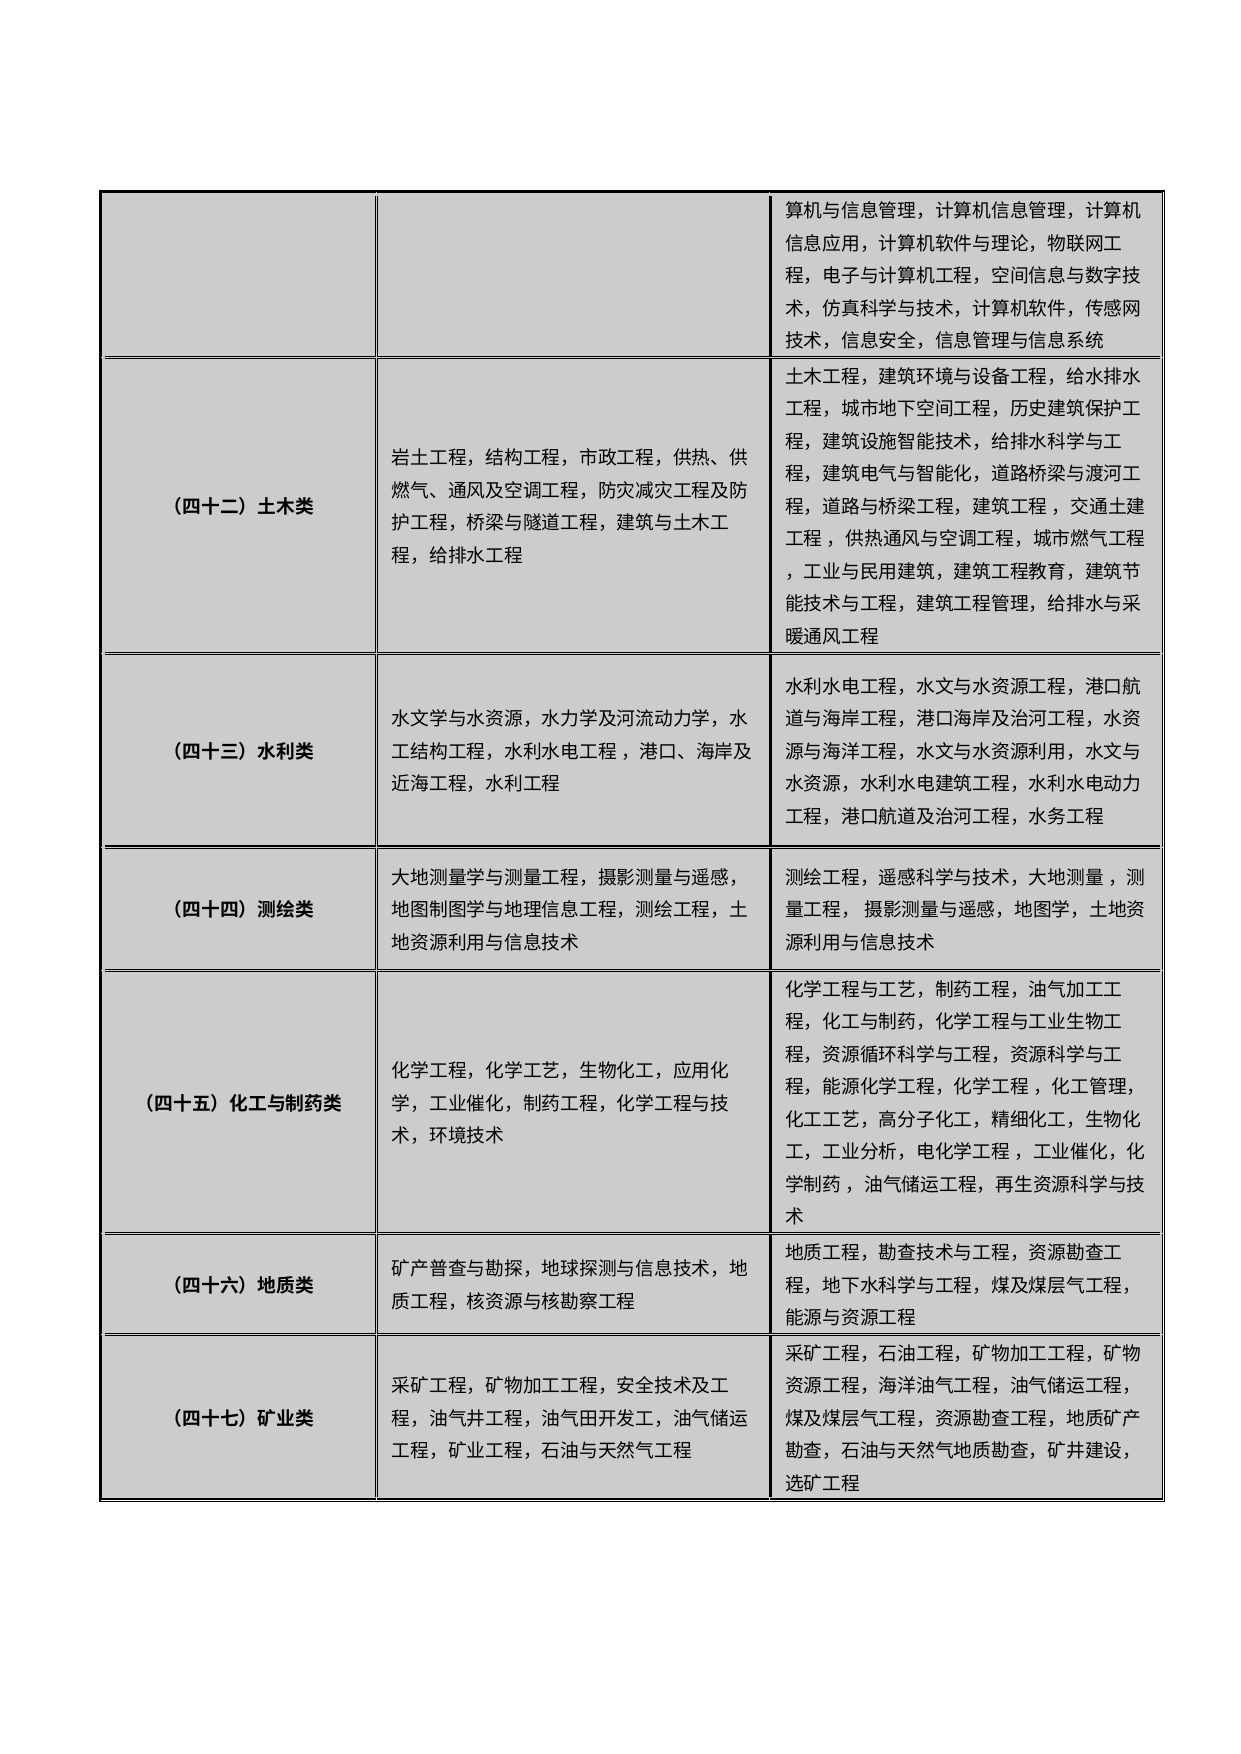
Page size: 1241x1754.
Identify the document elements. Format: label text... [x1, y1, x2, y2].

table_cell （四十五）化工与制药类 [101, 969, 377, 1232]
table_cell （四十七）矿业类 [101, 1333, 377, 1498]
table_cell 土木工程，建筑环境与设备工程，给水排水工程，城市地下空间工程，历史建筑保护工程，建筑设施智能技术，给排水科学与工程，建筑电气与智能化，道路桥梁与渡河工程，道路与桥梁工程，建筑工程 ，交通土建工程 ，供热通风与空调工程，城市燃气工程 ，工业与民用建筑，建筑工程教育，建筑节能技术与工程，建筑工程管理，给排水与采暖通风工程 [770, 356, 1163, 651]
table_cell （四十四）测绘类 [102, 845, 375, 969]
table_cell 测绘工程，遥感科学与技术，大地测量 ，测量工程， 摄影测量与遥感，地图学，土地资源利用与信息技术 [772, 845, 1162, 969]
table_cell 地质工程，勘查技术与工程，资源勘查工程，地下水科学与工程，煤及煤层气工程，能源与资源工程 [770, 1232, 1163, 1333]
table_cell （四十二）土木类 [101, 356, 377, 651]
table_cell 矿产普查与勘探，地球探测与信息技术，地质工程，核资源与核勘察工程 [378, 1235, 769, 1333]
table_cell （四十三）水利类 [102, 651, 375, 845]
table_cell 采矿工程，矿物加工工程，安全技术及工程，油气井工程，油气田开发工，油气储运工程，矿业工程，石油与天然气工程 [377, 1336, 770, 1498]
table_cell 水利水电工程，水文与水资源工程，港口航道与海岸工程，港口海岸及治河工程，水资源与海洋工程，水文与水资源利用，水文与水资源，水利水电建筑工程，水利水电动力工程，港口航道及治河工程，水务工程 [772, 651, 1162, 845]
table_cell 岩土工程，结构工程，市政工程，供热、供燃气、通风及空调工程，防灾减灾工程及防护工程，桥梁与隧道工程，建筑与土木工程，给排水工程 [378, 359, 769, 651]
table_cell （四十六）地质类 [101, 1232, 377, 1333]
table_cell 水文学与水资源，水力学及河流动力学，水工结构工程，水利水电工程 ，港口、海岸及近海工程，水利工程 [378, 655, 769, 845]
table_cell （四十一）计算机类 [102, 193, 377, 356]
table_cell 采矿工程，石油工程，矿物加工工程，矿物资源工程，海洋油气工程，油气储运工程，煤及煤层气工程，资源勘查工程，地质矿产勘查，石油与天然气地质勘查，矿井建设，选矿工程 [770, 1333, 1163, 1498]
table_cell 化学工程，化学工艺，生物化工，应用化学，工业催化，制药工程，化学工程与技术，环境技术 [378, 972, 769, 1232]
table_cell 大地测量学与测量工程，摄影测量与遥感，地图制图学与地理信息工程，测绘工程，土地资源利用与信息技术 [378, 849, 769, 969]
table_cell 化学工程与工艺，制药工程，油气加工工程，化工与制药，化学工程与工业生物工程，资源循环科学与工程，资源科学与工程，能源化学工程，化学工程 ，化工管理，化工工艺，高分子化工，精细化工，生物化工，工业分析，电化学工程 ，工业催化，化学制药 ，油气储运工程，再生资源科学与技术 [770, 969, 1163, 1232]
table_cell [770, 193, 1162, 356]
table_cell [377, 192, 770, 356]
